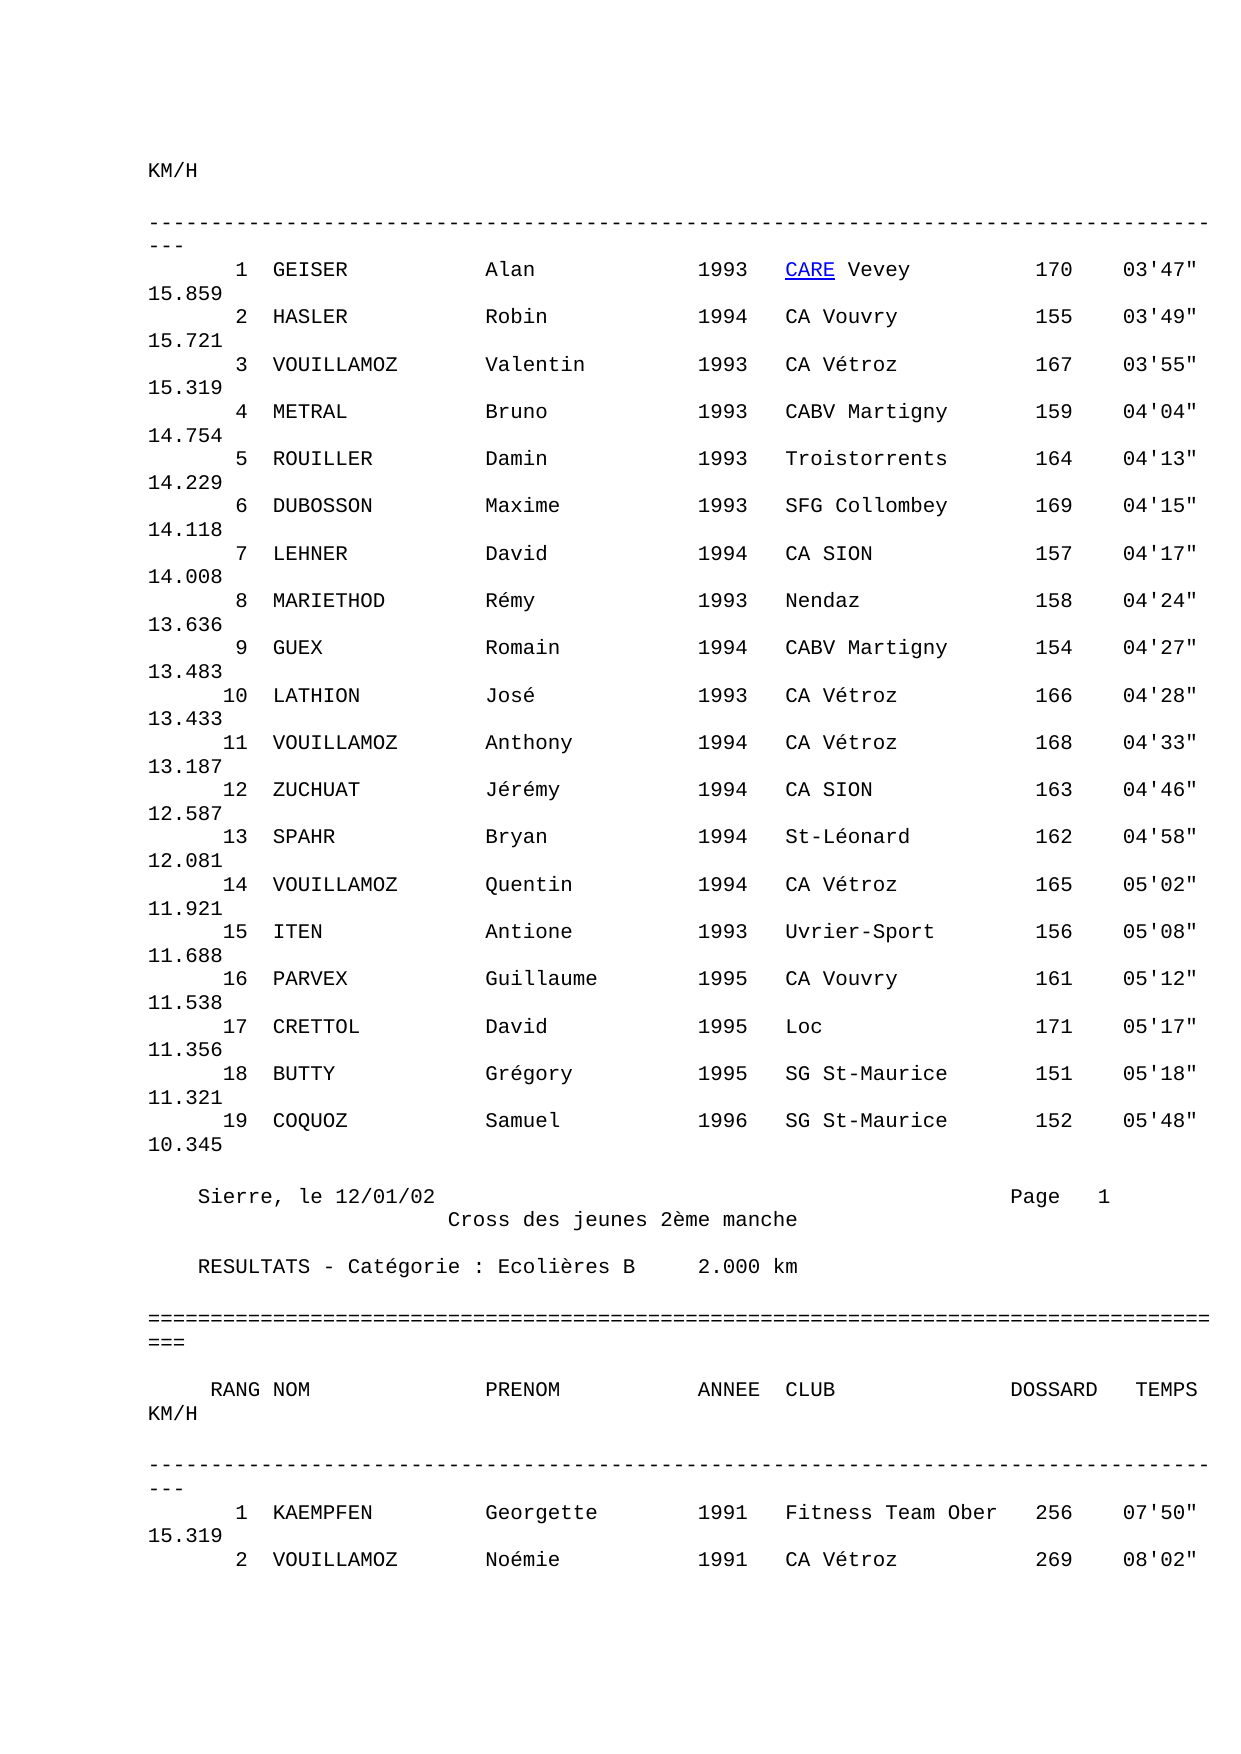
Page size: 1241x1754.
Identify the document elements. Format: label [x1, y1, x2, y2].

table_header [135, 148, 1229, 1585]
